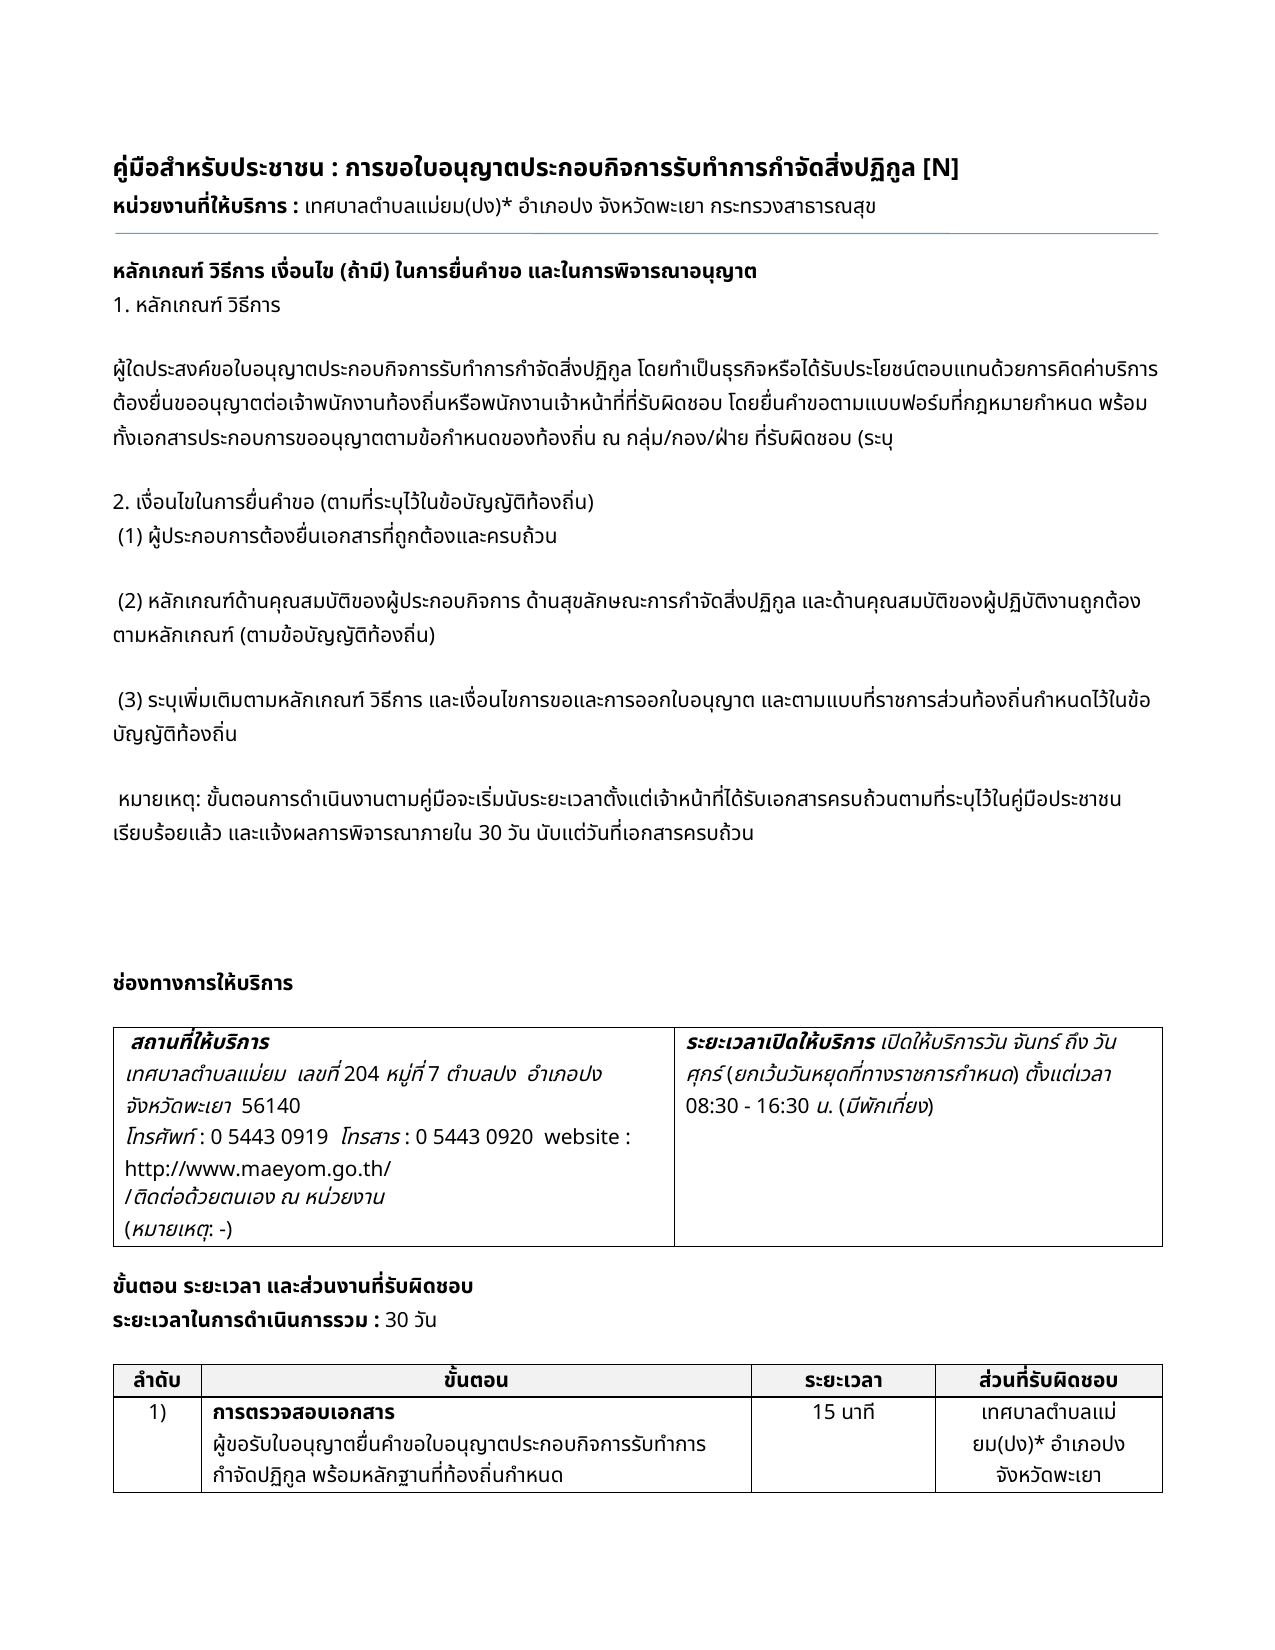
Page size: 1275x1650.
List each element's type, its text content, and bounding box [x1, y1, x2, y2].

table_header ระยะเวลาเปิดให้บริการ เปิดให้บริการวัน จันทร์ ถึง วันศุกร์ (ยกเว้นวันหยุดที่ทางราชการกำหนด) ตั้งแต่เวลา 08:30 - 16:30 น. (มีพักเที่ยง) [675, 1028, 1162, 1246]
text หน่วยงานที่ให้บริการ : เทศบาลตำบลแม่ยม(ปง)* อำเภอปง จังหวัดพะเยา กระทรวงสาธารณสุข [112, 191, 1162, 223]
table_header ขั้นตอน [202, 1365, 751, 1396]
text ช่องทางการให้บริการ [112, 968, 1162, 999]
text ระยะเวลาในการดำเนินการรวม : 30 วัน [112, 1305, 1162, 1337]
text 1. หลักเกณฑ์ วิธีการ ผู้ใดประสงค์ขอใบอนุญาตประกอบกิจการรับทำการกำจัดสิ่งปฏิกูล โดยทำเป็นธุรกิจหรือได้รับประโยชน์ตอบแทนด้วยการคิดค่าบริการ ต้องยื่นขออนุญาตต่อเจ้าพนักงานท้องถิ่นหรือพนักงานเจ้าหน้าที่ที่รับผิดชอบ โดยยื่นคำขอตามแบบฟอร์มที่กฎหมายกำหนด พร้อมทั้งเอกสารประกอบการขออนุญาตตามข้อกำหนดของท้องถิ่น ณ กลุ่ม/กอง/ฝ่าย ที่รับผิดชอบ (ระบุ 2. เงื่อนไขในการยื่นคำขอ (ตามที่ระบุไว้ในข้อบัญญัติท้องถิ่น) (1) ผู้ประกอบการต้องยื่นเอกสารที่ถูกต้องและครบถ้วน (2) หลักเกณฑ์ด้านคุณสมบัติของผู้ประกอบกิจการ ด้านสุขลักษณะการกำจัดสิ่งปฏิกูล และด้านคุณสมบัติของผู้ปฏิบัติงานถูกต้องตามหลักเกณฑ์ (ตามข้อบัญญัติท้องถิ่น) (3) ระบุเพิ่มเติมตามหลักเกณฑ์ วิธีการ และเงื่อนไขการขอและการออกใบอนุญาต และตามแบบที่ราชการส่วนท้องถิ่นกำหนดไว้ในข้อบัญญัติท้องถิ่น หมายเหตุ: ขั้นตอนการดำเนินงานตามคู่มือจะเริ่มนับระยะเวลาตั้งแต่เจ้าหน้าที่ได้รับเอกสารครบถ้วนตามที่ระบุไว้ในคู่มือประชาชนเรียบร้อยแล้ว และแจ้งผลการพิจารณาภายใน 30 วัน นับแต่วันที่เอกสารครบถ้วน [112, 290, 1162, 941]
table_header ระยะเวลา [752, 1365, 935, 1396]
text ขั้นตอน ระยะเวลา และส่วนงานที่รับผิดชอบ [112, 1271, 1162, 1303]
table_header ลำดับ [114, 1365, 201, 1396]
table_header สถานที่ให้บริการ เทศบาลตำบลแม่ยม เลขที่ 204 หมู่ที่ 7 ตำบลปง อำเภอปง จังหวัดพะเยา 56140 โทรศัพท์ : 0 5443 0919 โทรสาร : 0 5443 0920 website : http://www.maeyom.go.th/ /ติดต่อด้วยตนเอง ณ หน่วยงาน (หมายเหตุ: -) [114, 1028, 674, 1246]
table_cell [936, 1398, 1162, 1492]
table_cell 1) [114, 1398, 201, 1492]
table_cell 15 นาที [752, 1398, 935, 1492]
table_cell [202, 1398, 751, 1492]
table_header ส่วนที่รับผิดชอบ [936, 1365, 1162, 1396]
text คู่มือสำหรับประชาชน : การขอใบอนุญาตประกอบกิจการรับทำการกำจัดสิ่งปฏิกูล [N] [112, 150, 1162, 188]
text หลักเกณฑ์ วิธีการ เงื่อนไข (ถ้ามี) ในการยื่นคำขอ และในการพิจารณาอนุญาต [112, 256, 1162, 287]
